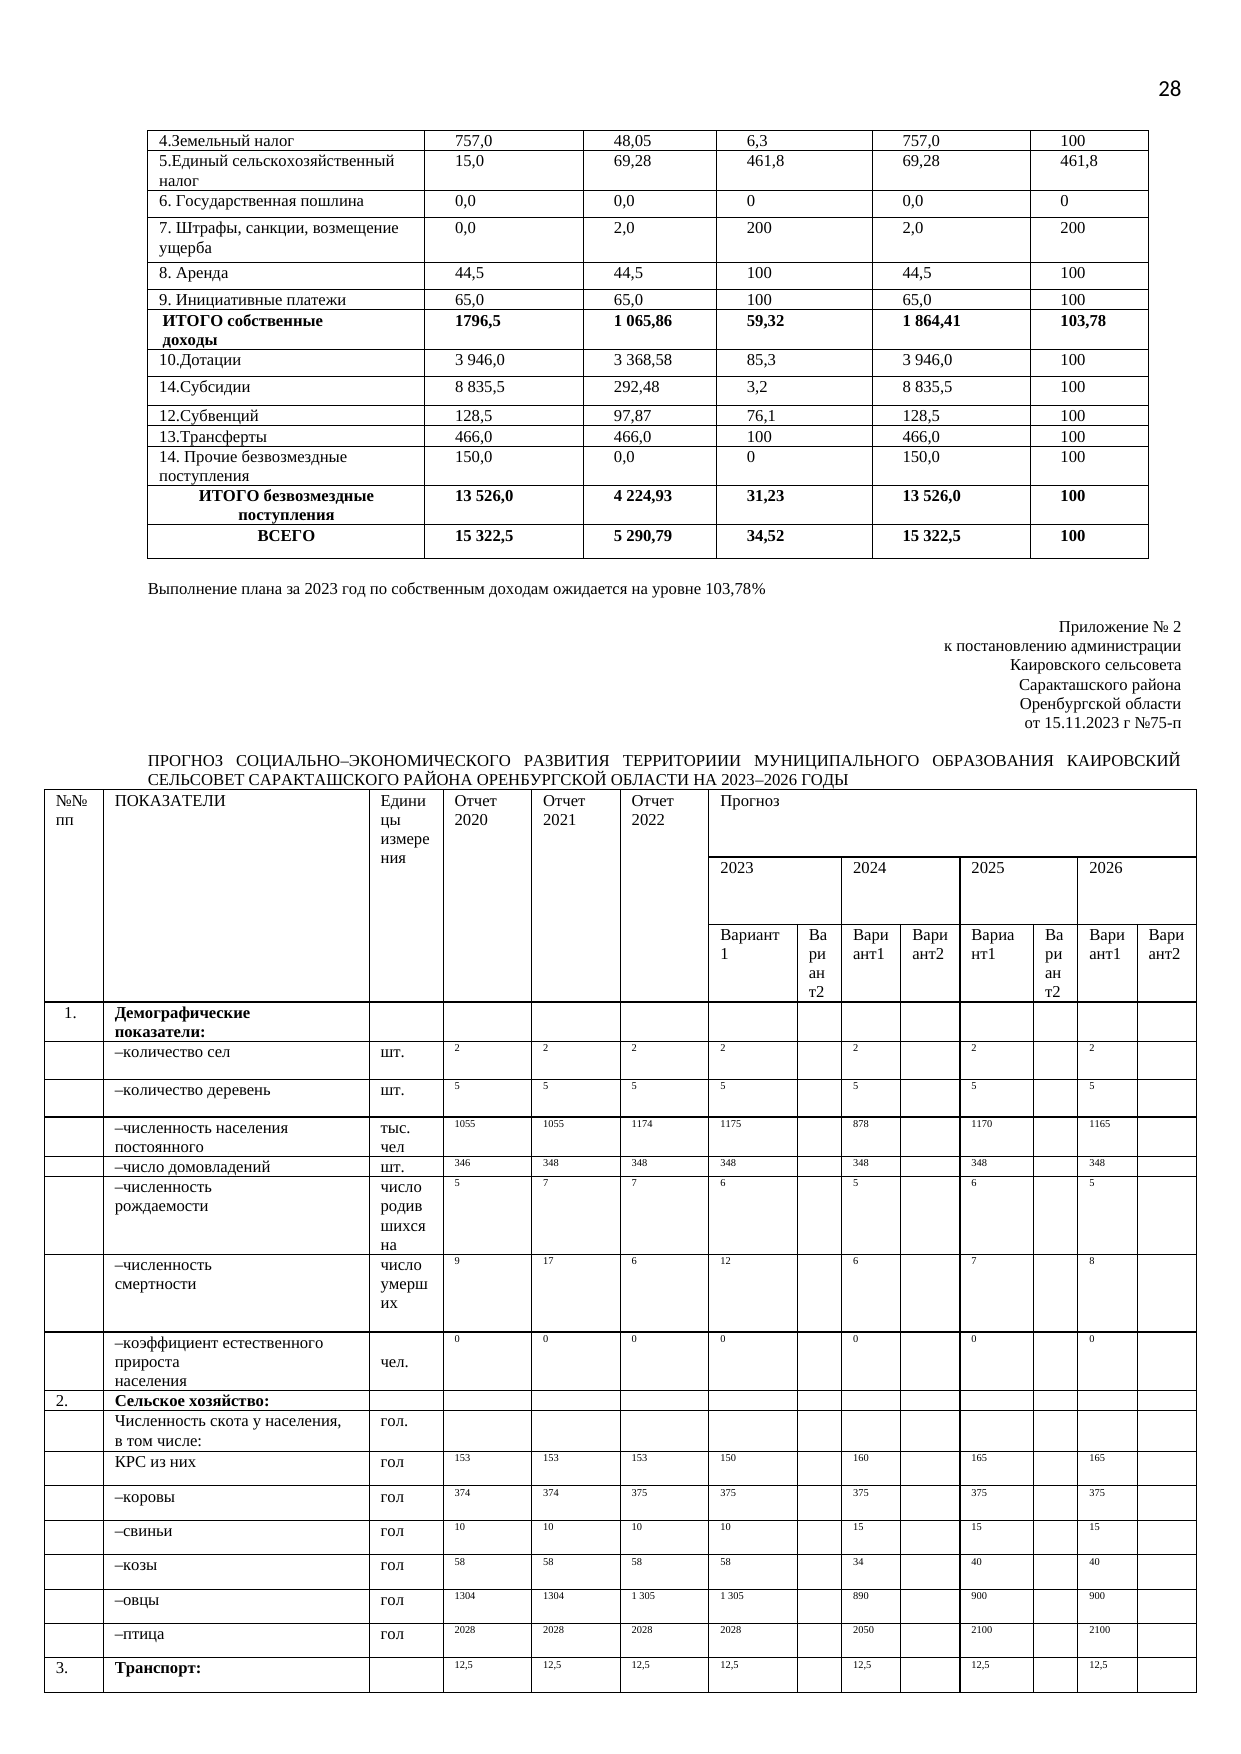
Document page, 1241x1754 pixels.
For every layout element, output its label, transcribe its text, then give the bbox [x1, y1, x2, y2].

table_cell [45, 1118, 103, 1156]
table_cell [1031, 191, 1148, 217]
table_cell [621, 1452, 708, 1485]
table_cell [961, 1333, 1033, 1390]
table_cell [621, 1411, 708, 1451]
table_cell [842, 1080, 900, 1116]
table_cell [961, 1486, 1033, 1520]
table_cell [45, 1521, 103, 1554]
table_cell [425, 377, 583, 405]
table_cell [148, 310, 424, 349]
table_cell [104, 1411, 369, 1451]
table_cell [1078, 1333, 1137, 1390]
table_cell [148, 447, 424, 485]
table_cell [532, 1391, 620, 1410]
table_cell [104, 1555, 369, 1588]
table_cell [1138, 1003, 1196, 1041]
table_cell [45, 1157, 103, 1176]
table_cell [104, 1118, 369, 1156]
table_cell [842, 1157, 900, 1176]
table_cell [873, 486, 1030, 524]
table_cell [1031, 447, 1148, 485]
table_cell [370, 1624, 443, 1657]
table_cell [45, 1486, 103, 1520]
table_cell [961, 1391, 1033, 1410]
text Оренбургской области [148, 693, 1181, 713]
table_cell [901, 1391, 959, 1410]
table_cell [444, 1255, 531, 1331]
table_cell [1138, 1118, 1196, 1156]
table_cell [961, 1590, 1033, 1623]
text Выполнение плана за 2023 год по собственным доходам ожидается на уровне 103,78% [148, 578, 1181, 598]
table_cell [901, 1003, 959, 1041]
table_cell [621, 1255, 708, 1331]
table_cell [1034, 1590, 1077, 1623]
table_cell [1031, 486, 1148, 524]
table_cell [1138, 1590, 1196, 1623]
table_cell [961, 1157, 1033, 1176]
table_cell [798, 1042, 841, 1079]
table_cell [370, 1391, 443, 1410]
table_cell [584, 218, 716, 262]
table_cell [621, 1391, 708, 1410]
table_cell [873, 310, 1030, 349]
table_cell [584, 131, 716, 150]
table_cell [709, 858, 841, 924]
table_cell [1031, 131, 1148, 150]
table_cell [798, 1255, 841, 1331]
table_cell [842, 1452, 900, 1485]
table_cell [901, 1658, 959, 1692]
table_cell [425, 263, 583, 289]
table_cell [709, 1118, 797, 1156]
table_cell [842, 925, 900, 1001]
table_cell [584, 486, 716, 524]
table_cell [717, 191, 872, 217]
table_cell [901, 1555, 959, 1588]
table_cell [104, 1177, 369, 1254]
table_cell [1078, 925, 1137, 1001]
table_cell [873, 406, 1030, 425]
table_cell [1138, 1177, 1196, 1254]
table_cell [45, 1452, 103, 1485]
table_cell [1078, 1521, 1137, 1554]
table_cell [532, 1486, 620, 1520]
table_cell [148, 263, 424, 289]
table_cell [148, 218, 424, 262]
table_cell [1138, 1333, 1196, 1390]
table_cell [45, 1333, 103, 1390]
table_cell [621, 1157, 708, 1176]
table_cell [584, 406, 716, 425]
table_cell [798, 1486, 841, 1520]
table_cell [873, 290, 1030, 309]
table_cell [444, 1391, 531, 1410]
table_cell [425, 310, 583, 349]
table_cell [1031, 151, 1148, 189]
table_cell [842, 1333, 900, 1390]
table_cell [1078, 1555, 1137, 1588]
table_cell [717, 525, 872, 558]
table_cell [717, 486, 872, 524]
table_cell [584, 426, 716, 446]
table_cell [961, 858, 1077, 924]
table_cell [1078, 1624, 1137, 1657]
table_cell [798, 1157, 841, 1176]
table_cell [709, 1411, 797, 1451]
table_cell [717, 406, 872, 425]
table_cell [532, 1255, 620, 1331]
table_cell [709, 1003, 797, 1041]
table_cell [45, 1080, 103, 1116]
text к постановлению администрации [148, 636, 1181, 655]
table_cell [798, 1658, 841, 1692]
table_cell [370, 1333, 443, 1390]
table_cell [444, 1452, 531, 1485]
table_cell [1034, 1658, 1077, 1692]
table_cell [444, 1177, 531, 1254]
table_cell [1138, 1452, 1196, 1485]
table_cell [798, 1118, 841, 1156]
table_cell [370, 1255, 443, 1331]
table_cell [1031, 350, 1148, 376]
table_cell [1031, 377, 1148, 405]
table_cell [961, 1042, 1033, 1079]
text ПРОГНОЗ СОЦИАЛЬНО–ЭКОНОМИЧЕСКОГО РАЗВИТИЯ ТЕРРИТОРИИИ МУНИЦИПАЛЬНОГО ОБРАЗОВАНИЯ КАИРОВСКИЙ СЕЛЬСОВЕТ САРАКТАШСКОГО РАЙОНА ОРЕНБУРГСКОЙ ОБЛАСТИ НА 2023–2026 ГОДЫ [148, 751, 1181, 789]
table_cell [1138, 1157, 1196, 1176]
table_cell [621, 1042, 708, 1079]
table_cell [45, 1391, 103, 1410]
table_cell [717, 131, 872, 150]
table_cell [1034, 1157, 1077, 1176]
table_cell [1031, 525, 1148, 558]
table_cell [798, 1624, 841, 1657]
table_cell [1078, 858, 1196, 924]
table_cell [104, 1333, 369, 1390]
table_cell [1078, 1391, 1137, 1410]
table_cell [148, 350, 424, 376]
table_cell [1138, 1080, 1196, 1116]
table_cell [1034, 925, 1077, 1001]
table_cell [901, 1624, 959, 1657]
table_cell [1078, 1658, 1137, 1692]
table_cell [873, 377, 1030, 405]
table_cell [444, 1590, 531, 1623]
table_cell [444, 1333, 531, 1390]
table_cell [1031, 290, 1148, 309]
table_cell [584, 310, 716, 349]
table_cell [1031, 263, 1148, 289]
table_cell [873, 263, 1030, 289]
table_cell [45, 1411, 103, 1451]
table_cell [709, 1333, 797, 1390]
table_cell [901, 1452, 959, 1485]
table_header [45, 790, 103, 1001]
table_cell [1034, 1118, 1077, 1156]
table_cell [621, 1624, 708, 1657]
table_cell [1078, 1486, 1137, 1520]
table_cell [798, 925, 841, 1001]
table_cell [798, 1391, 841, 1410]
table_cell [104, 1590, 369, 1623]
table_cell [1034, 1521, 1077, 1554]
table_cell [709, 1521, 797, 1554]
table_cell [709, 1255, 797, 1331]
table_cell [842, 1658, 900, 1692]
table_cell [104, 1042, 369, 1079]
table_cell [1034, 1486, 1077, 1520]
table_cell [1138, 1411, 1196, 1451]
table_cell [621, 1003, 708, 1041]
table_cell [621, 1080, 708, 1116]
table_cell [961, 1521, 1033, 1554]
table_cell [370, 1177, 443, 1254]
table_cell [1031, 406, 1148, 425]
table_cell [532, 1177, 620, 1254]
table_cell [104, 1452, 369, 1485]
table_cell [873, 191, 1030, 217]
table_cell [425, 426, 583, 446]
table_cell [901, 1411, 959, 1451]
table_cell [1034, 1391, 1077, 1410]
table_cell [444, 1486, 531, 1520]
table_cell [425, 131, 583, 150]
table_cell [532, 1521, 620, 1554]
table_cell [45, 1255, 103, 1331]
text Каировского сельсовета [148, 655, 1181, 674]
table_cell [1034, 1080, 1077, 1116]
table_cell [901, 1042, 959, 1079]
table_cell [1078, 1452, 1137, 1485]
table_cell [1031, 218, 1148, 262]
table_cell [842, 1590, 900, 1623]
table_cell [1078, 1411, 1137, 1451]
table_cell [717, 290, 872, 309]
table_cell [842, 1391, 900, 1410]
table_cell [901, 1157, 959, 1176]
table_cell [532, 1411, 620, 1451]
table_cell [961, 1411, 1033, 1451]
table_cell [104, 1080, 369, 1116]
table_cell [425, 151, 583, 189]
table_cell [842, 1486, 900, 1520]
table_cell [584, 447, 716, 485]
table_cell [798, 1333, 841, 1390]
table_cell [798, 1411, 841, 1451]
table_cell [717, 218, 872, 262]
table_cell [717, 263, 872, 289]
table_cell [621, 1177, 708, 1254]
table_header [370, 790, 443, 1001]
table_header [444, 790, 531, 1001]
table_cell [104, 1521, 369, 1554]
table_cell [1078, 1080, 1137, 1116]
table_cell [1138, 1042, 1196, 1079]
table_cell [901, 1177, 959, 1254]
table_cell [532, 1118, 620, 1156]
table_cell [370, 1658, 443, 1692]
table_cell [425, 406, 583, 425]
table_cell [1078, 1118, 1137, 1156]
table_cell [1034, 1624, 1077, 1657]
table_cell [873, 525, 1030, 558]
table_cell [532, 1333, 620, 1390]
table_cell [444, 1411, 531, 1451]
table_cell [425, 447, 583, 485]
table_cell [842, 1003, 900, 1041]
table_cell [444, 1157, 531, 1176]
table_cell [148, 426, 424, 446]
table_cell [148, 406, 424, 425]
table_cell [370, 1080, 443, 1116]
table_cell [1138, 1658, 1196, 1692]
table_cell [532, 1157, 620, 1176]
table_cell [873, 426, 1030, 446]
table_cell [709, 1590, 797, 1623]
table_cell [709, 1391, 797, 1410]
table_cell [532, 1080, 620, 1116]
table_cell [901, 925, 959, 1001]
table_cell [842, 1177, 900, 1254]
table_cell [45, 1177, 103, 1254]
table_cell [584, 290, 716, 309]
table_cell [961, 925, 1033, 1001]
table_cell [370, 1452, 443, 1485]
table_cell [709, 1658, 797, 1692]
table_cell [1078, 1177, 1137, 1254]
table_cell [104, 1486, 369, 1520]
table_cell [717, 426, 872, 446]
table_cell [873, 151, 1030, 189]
text Саракташского района [148, 674, 1181, 693]
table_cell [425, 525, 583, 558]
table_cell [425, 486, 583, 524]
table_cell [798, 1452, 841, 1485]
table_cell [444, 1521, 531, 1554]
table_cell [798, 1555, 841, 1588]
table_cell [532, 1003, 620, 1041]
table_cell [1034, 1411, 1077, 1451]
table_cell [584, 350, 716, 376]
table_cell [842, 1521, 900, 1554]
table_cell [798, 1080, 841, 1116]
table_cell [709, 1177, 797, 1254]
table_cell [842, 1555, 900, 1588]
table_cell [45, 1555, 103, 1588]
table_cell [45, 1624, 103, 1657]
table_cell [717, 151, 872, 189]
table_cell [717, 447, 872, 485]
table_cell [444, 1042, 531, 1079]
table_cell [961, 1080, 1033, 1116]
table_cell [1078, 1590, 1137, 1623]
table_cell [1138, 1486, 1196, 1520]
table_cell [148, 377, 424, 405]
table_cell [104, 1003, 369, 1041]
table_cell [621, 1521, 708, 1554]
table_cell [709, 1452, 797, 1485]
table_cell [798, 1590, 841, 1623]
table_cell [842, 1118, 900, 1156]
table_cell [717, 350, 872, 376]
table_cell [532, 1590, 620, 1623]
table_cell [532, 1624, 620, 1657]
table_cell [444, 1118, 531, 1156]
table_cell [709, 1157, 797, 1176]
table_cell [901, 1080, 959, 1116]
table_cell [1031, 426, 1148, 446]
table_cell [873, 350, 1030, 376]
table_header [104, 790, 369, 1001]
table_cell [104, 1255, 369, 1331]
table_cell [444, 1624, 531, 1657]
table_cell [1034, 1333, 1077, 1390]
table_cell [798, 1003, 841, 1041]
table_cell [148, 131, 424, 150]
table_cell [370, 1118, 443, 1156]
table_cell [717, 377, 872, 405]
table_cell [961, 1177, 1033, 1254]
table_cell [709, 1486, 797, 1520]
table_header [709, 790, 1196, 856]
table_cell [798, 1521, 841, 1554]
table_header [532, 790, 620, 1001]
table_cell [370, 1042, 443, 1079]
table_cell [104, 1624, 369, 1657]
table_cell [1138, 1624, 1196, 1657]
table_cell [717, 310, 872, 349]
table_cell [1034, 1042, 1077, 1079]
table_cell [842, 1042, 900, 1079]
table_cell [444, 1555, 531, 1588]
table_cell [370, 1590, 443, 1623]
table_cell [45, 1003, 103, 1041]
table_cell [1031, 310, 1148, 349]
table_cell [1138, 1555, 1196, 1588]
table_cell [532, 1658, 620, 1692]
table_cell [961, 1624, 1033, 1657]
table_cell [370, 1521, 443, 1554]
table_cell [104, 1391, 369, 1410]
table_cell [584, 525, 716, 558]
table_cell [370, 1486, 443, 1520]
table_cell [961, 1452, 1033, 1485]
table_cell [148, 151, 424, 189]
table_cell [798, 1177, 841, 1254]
text от 15.11.2023 г №75-п [148, 713, 1181, 732]
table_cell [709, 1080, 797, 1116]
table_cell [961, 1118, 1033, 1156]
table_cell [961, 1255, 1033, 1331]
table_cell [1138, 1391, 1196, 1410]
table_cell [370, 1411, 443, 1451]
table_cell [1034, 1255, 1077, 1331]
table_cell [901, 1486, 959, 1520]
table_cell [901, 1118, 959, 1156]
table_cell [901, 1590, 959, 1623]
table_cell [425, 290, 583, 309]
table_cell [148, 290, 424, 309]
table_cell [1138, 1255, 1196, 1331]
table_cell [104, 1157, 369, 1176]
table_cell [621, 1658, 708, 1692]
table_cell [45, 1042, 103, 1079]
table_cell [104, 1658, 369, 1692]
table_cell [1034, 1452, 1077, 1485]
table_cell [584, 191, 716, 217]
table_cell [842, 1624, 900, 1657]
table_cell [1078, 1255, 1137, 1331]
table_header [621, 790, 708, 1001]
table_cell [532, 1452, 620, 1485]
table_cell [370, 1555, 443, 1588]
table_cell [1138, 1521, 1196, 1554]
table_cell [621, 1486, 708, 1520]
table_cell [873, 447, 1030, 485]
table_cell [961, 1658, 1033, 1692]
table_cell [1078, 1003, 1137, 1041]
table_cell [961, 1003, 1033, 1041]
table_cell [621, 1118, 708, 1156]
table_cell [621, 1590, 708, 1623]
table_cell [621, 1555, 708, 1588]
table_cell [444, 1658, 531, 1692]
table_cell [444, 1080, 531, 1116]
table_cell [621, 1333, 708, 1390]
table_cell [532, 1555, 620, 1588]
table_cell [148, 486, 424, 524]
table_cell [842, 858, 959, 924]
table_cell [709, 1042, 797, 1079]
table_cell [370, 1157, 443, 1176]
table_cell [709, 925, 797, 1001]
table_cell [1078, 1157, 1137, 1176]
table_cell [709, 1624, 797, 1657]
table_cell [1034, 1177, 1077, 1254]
text Приложение № 2 [148, 617, 1181, 636]
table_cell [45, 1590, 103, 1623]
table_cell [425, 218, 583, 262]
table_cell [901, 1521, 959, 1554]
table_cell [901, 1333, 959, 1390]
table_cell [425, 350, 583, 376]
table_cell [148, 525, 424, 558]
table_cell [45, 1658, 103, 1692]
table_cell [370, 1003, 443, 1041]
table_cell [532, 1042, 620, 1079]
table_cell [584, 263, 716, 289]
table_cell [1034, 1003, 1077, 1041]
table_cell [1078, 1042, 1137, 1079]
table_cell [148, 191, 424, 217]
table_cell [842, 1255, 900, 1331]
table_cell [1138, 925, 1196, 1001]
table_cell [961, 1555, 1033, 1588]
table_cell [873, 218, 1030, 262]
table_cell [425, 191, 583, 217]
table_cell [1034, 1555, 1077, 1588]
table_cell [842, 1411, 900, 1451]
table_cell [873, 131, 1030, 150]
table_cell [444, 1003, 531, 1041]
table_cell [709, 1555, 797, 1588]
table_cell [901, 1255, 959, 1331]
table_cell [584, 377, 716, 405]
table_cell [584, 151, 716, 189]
